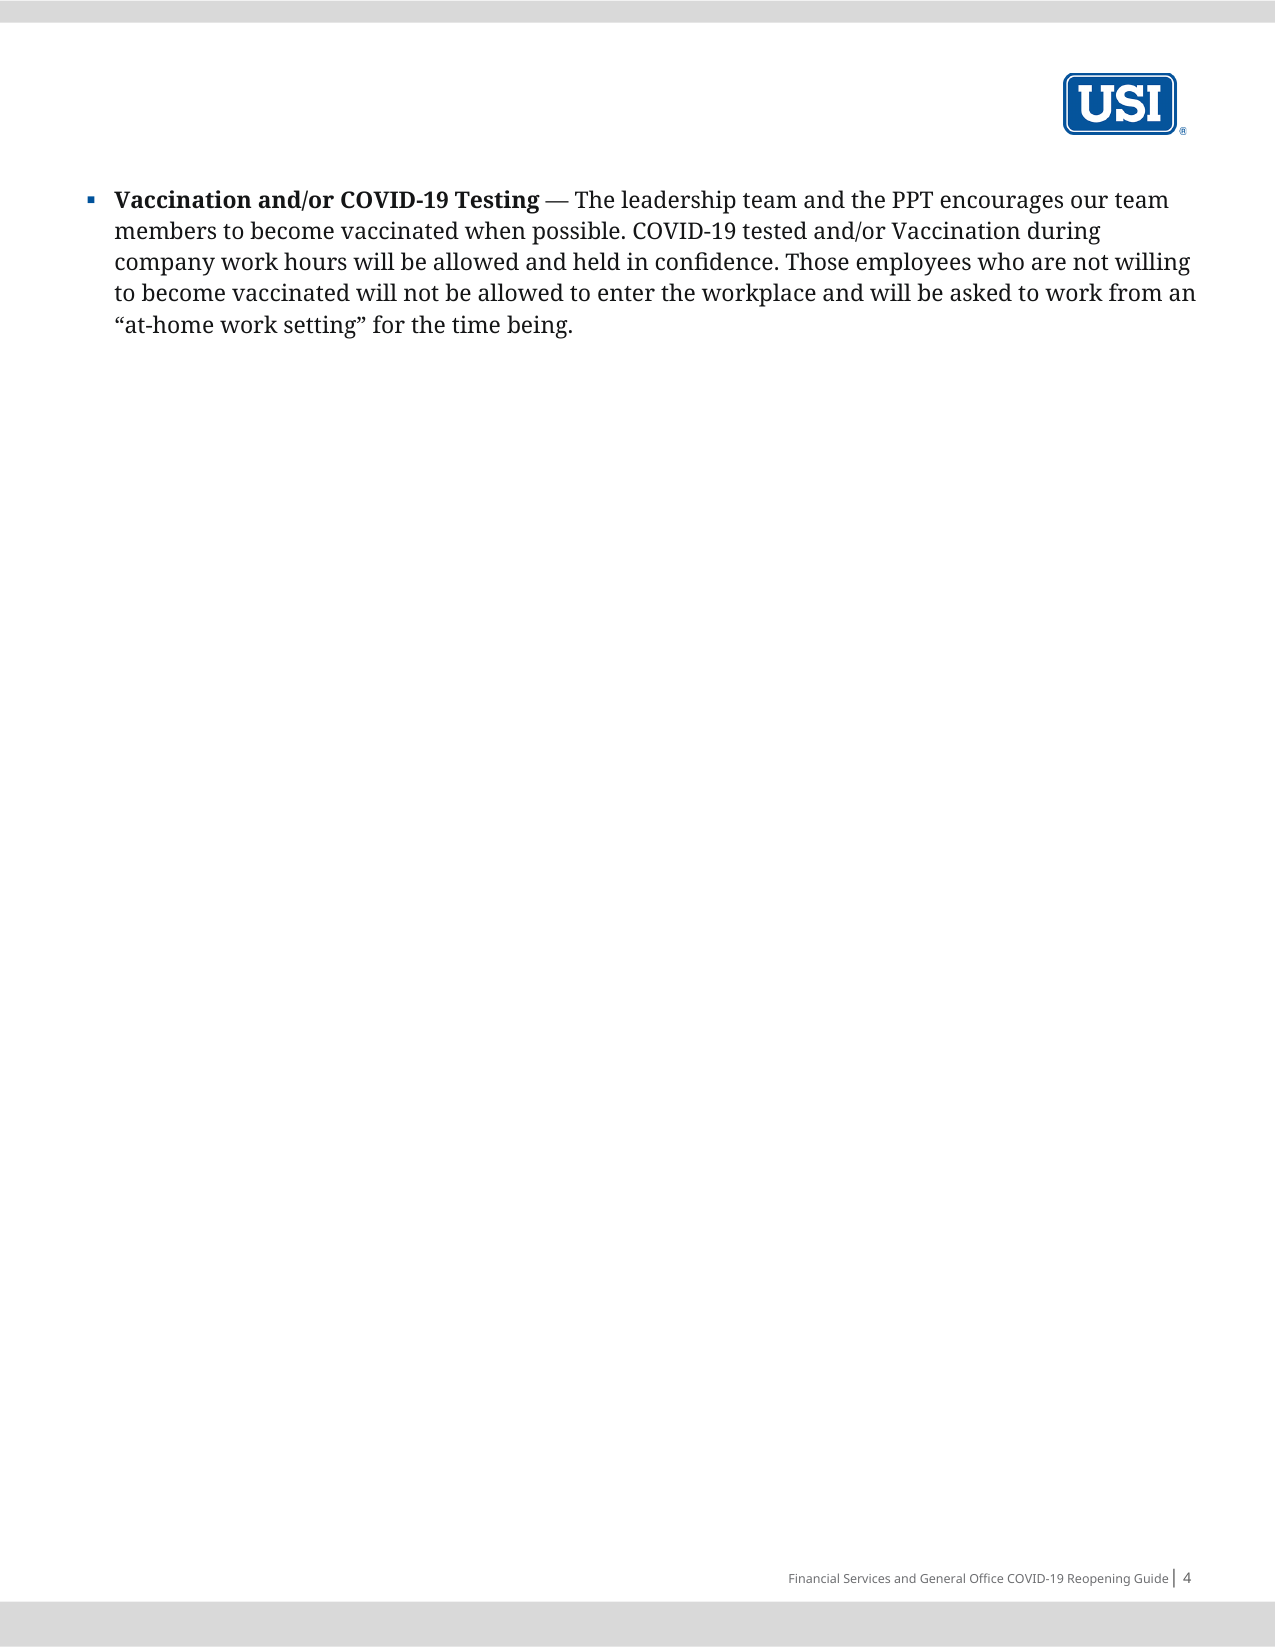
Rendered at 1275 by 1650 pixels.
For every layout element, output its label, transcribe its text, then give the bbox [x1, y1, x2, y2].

picture [1063, 73, 1187, 135]
list Vaccination and/or COVID-19 Testing — The leadership team and the PPT encourages our team members to become vaccinated when possible. COVID-19 tested and/or Vaccination during company work hours will be allowed and held in confidence. Those employees who are not willing to become vaccinated will not be allowed to enter the workplace and will be asked to work from an “at-home work setting” for the time being. [86, 184, 1198, 340]
